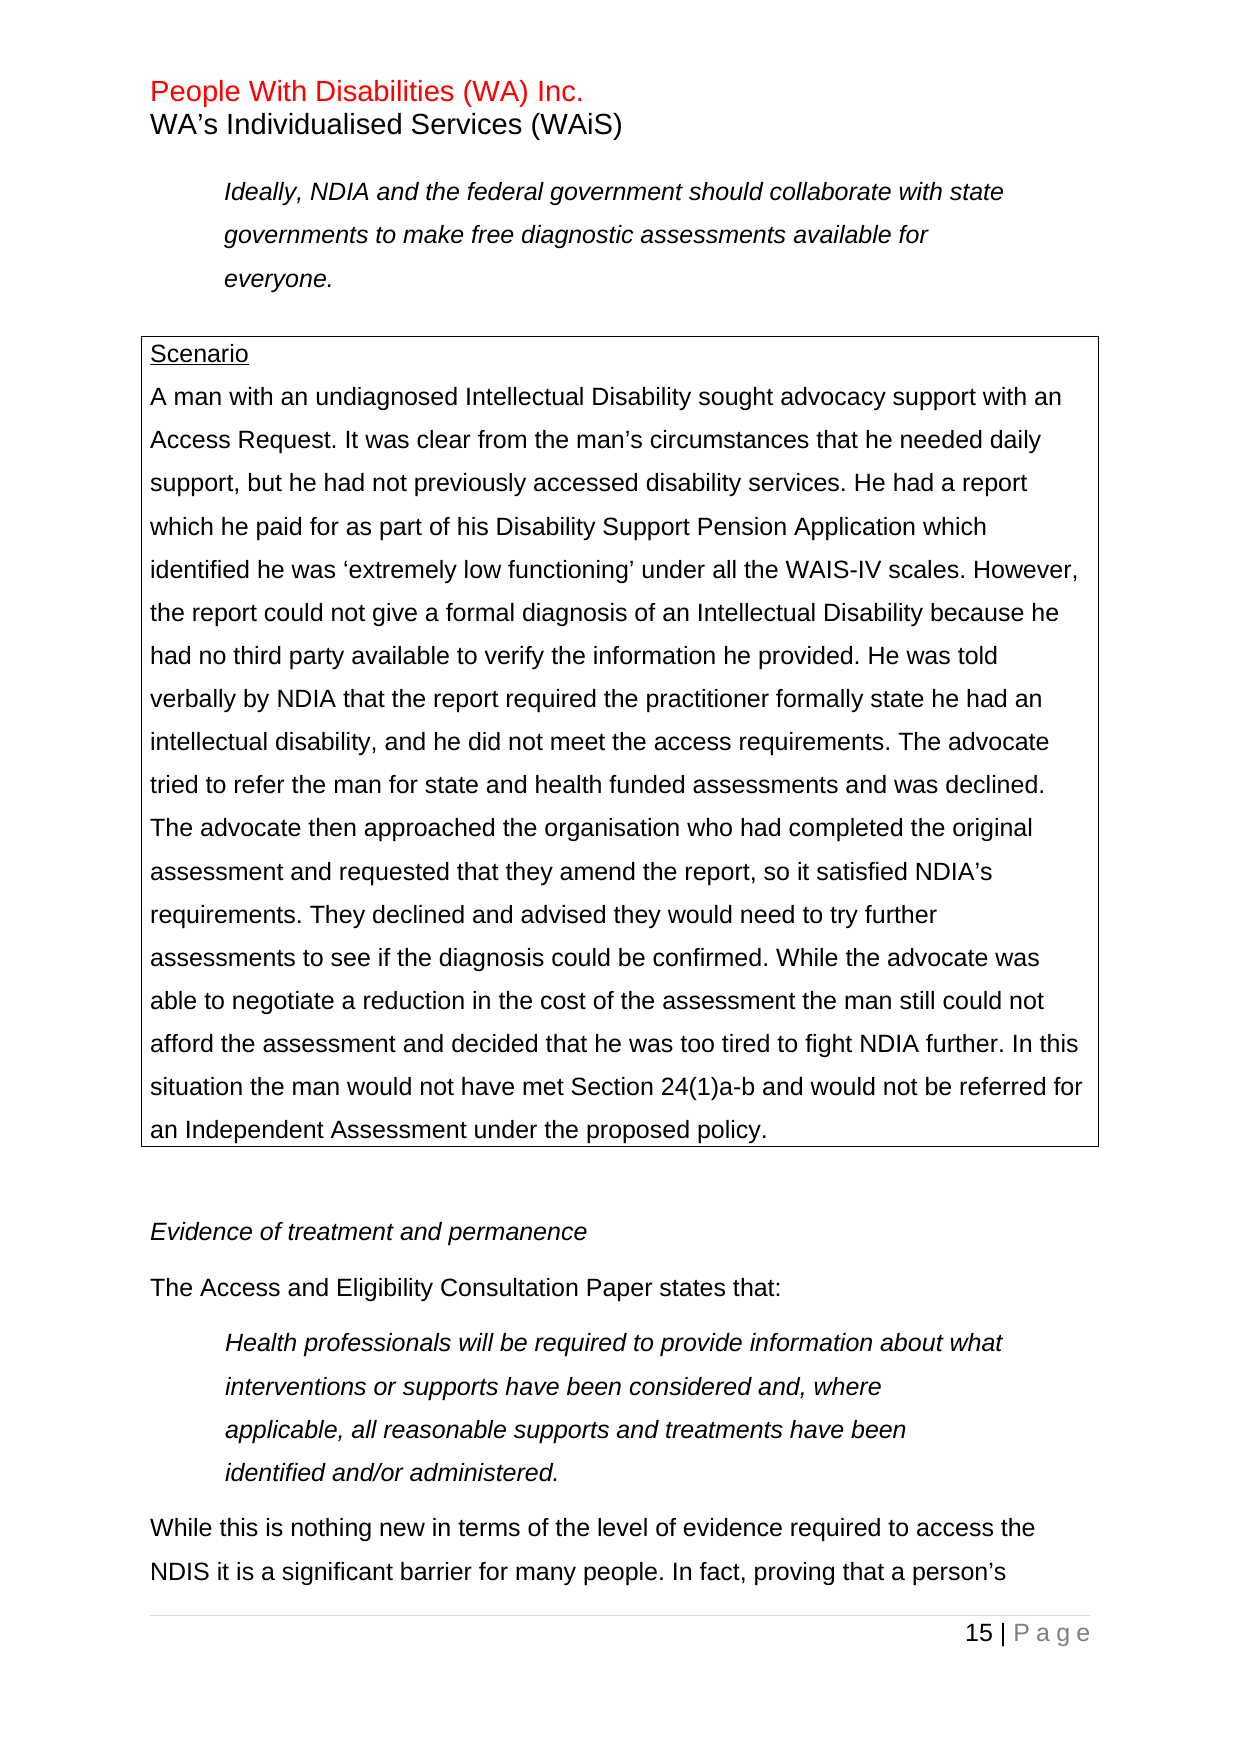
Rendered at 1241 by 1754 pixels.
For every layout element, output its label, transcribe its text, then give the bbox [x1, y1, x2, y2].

text Evidence of treatment and permanence [150, 1174, 1090, 1246]
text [150, 1513, 1090, 1585]
text Ideally, NDIA and the federal government should collaborate with state governments to make free diagnostic assessments available for everyone. [224, 177, 1021, 292]
text Health professionals will be required to provide information about what interventions or supports have been considered and, where applicable, all reasonable supports and treatments have been identified and/or administered. [225, 1328, 1006, 1486]
text The Access and Eligibility Consultation Paper states that: [150, 1273, 1090, 1301]
text Scenario A man with an undiagnosed Intellectual Disability sought advocacy support with an Access Request. It was clear from the man’s circumstances that he needed daily support, but he had not previously accessed disability services. He had a report which he paid for as part of his Disability Support Pension Application which identified he was ‘extremely low functioning’ under all the WAIS-IV scales. However, the report could not give a formal diagnosis of an Intellectual Disability because he had no third party available to verify the information he provided. He was told verbally by NDIA that the report required the practitioner formally state he had an intellectual disability, and he did not meet the access requirements. The advocate tried to refer the man for state and health funded assessments and was declined. The advocate then approached the organisation who had completed the original assessment and requested that they amend the report, so it satisfied NDIA’s requirements. They declined and advised they would need to try further assessments to see if the diagnosis could be confirmed. While the advocate was able to negotiate a reduction in the cost of the assessment the man still could not afford the assessment and decided that he was too tired to fight NDIA further. In this situation the man would not have met Section 24(1)a-b and would not be referred for an Independent Assessment under the proposed policy. [142, 337, 1098, 1146]
